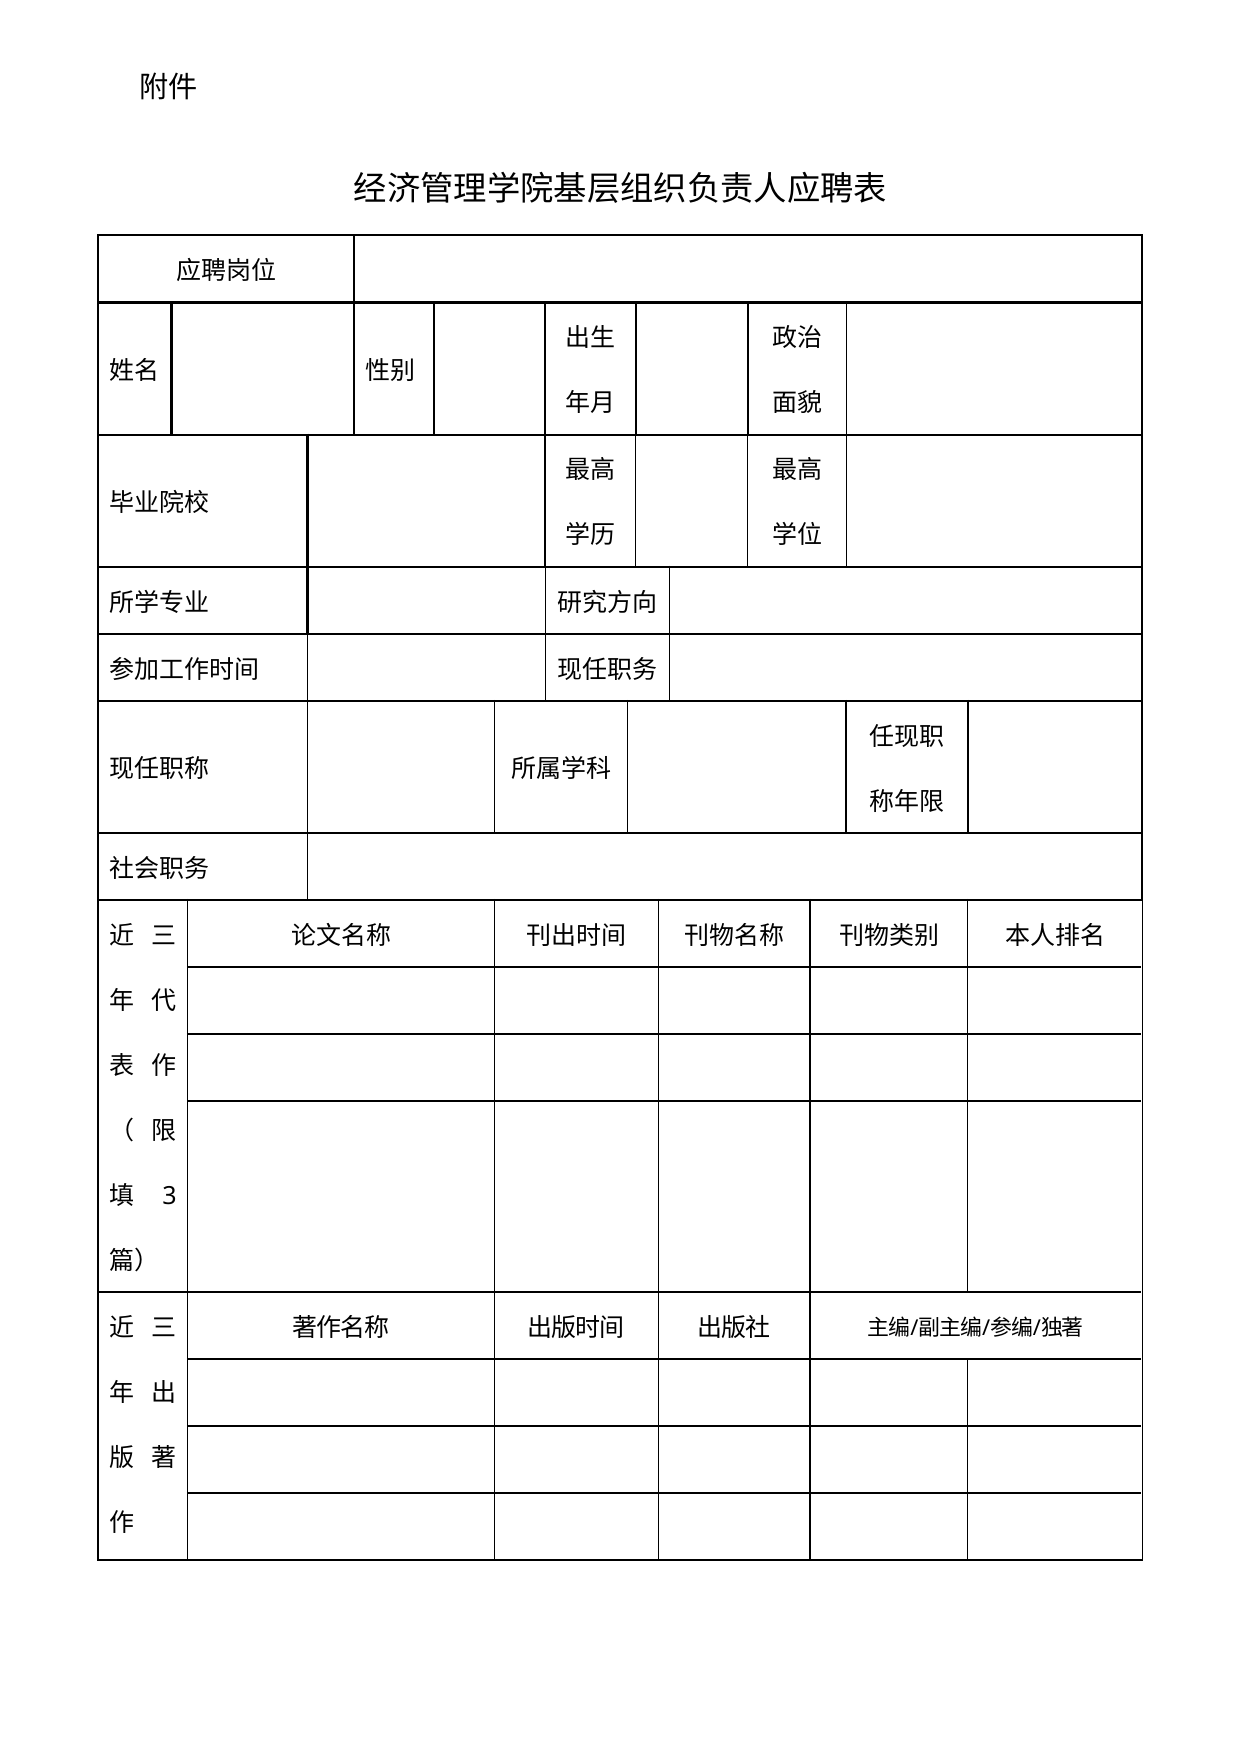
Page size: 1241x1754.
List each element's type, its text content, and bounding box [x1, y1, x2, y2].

table_cell 政治 面貌 [749, 304, 846, 433]
table_cell 所属学科 [495, 702, 627, 832]
table_cell [968, 1358, 1142, 1425]
table_cell [811, 1494, 967, 1559]
table_header 应聘岗位 [99, 236, 353, 301]
table_header [355, 236, 1141, 301]
table_cell [188, 1102, 494, 1291]
table_cell 现任职称 [99, 702, 307, 832]
table_cell [188, 1494, 494, 1559]
table_cell [495, 1360, 658, 1425]
table_cell [811, 968, 967, 1033]
table_cell [847, 436, 1141, 566]
table_cell [309, 436, 544, 566]
table_cell 本人排名 [968, 901, 1142, 966]
table_cell [659, 1427, 809, 1492]
table_cell [636, 436, 747, 566]
table_cell [968, 1033, 1142, 1100]
table_cell 主编/副主编/参编/独著 [811, 1291, 1142, 1358]
table_cell [811, 1035, 967, 1100]
table_cell [968, 1492, 1142, 1559]
table_cell 最高 学位 [748, 436, 846, 566]
table_cell 刊物类别 [811, 901, 967, 966]
table_cell [811, 1427, 967, 1492]
table_cell 出版时间 [495, 1293, 658, 1358]
table_cell [188, 1427, 494, 1492]
table_cell [811, 1360, 967, 1425]
table_cell [659, 1102, 809, 1291]
table_cell 任现职称年限 [847, 702, 967, 832]
table_cell 最高 学历 [546, 436, 635, 566]
table_cell [969, 702, 1141, 832]
table_cell [188, 1035, 494, 1100]
table_cell [495, 1102, 658, 1291]
table_cell 近三年代表作（限填3篇） [99, 901, 187, 1291]
table_cell [659, 1494, 809, 1559]
table_cell [968, 966, 1142, 1033]
table_cell 近三年出版著作（限填3本） [99, 1293, 187, 1559]
table_cell 所学专业 [99, 568, 306, 633]
table_cell 刊出时间 [495, 901, 658, 966]
table_cell [659, 1360, 809, 1425]
table_cell [309, 568, 545, 633]
table_cell 著作名称 [188, 1293, 494, 1358]
table_cell [495, 1035, 658, 1100]
table_cell [308, 702, 494, 832]
table_cell [435, 304, 544, 433]
table_cell 出版社 [659, 1293, 809, 1358]
table_cell 出生 年月 [546, 304, 635, 433]
table_cell 研究方向 [546, 568, 669, 633]
table_cell [188, 968, 494, 1033]
table_cell [308, 635, 545, 700]
table_cell [308, 834, 1141, 899]
table_cell [637, 304, 747, 433]
table_cell [495, 1427, 658, 1492]
table_cell [173, 304, 353, 433]
text 经济管理学院基层组织负责人应聘表 [187, 162, 1053, 210]
table_cell 参加工作时间 [99, 635, 307, 700]
table_cell 毕业院校 [99, 436, 306, 566]
table_cell 性别 [355, 304, 433, 433]
table_cell [847, 304, 1141, 433]
table_cell [495, 1494, 658, 1559]
table_cell 姓名 [99, 304, 170, 433]
table_cell [811, 1102, 967, 1291]
table_cell [659, 1035, 809, 1100]
table_cell [670, 635, 1141, 700]
table_cell 社会职务 [99, 834, 307, 899]
table_cell 论文名称 [188, 901, 494, 966]
table_cell [670, 568, 1141, 633]
table_cell [495, 968, 658, 1033]
table_cell 刊物名称 [659, 901, 809, 966]
table_cell [659, 968, 809, 1033]
table_cell [628, 702, 845, 832]
table_cell [968, 1100, 1142, 1291]
table_cell [188, 1360, 494, 1425]
table_cell [968, 1425, 1142, 1492]
table_cell 现任职务 [546, 635, 669, 700]
